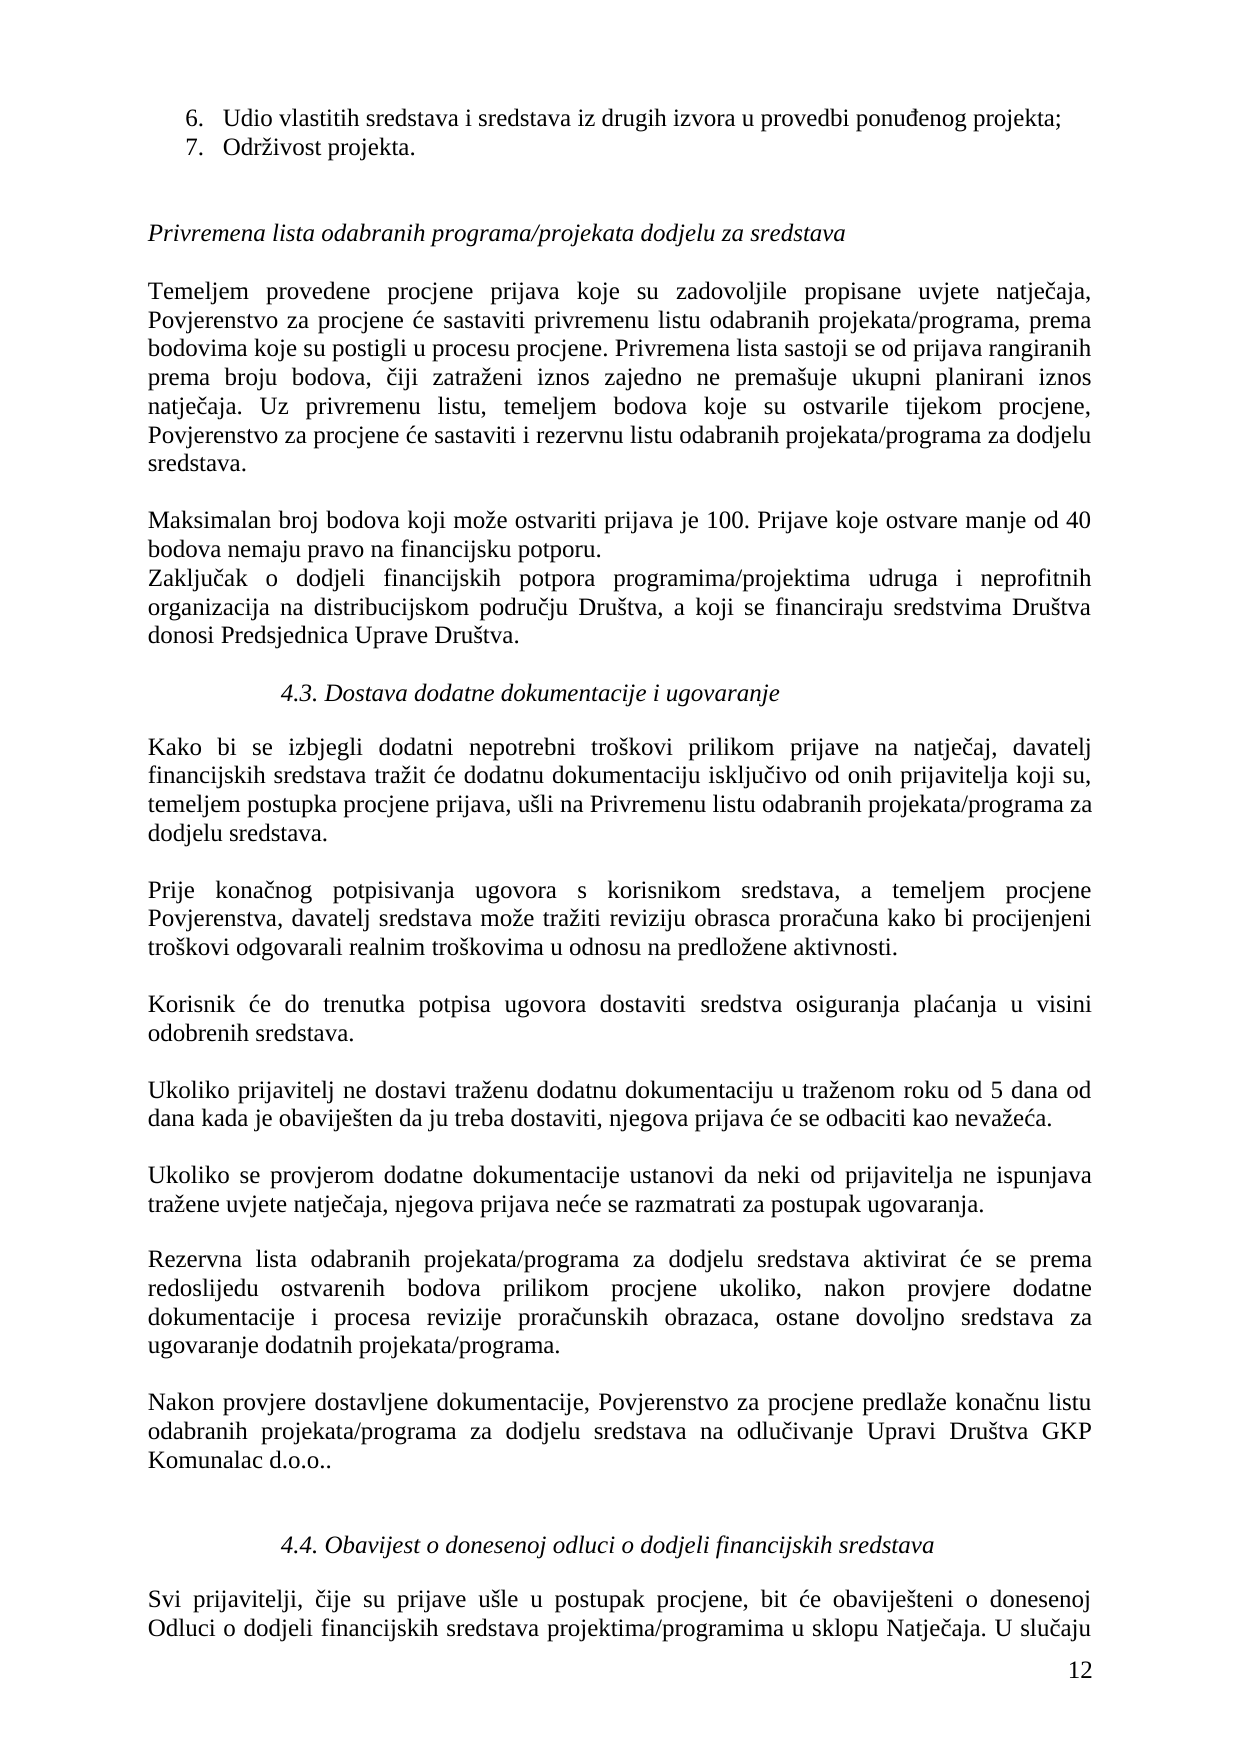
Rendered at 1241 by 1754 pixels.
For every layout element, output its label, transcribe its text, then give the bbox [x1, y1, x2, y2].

text 4.3. Dostava dodatne dokumentacije i ugovaranje [281, 678, 1093, 707]
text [148, 1584, 1093, 1642]
list Udio vlastitih sredstava i sredstava iz drugih izvora u provedbi ponuđenog projekta; [185, 103, 1093, 132]
text Zaključak o dodjeli financijskih potpora programima/projektima udruga i neprofitnih organizacija na distribucijskom području Društva, a koji se financiraju sredstvima Društva donosi Predsjednica Uprave Društva. [148, 563, 1093, 649]
text Ukoliko se provjerom dodatne dokumentacije ustanovi da neki od prijavitelja ne ispunjava tražene uvjete natječaja, njegova prijava neće se razmatrati za postupak ugovaranja. [148, 1160, 1093, 1218]
text Temeljem provedene procjene prijava koje su zadovoljile propisane uvjete natječaja, Povjerenstvo za procjene će sastaviti privremenu listu odabranih projekata/programa, prema bodovima koje su postigli u procesu procjene. Privremena lista sastoji se od prijava rangiranih prema broju bodova, čiji zatraženi iznos zajedno ne premašuje ukupni planirani iznos natječaja. Uz privremenu listu, temeljem bodova koje su ostvarile tijekom procjene, Povjerenstvo za procjene će sastaviti i rezervnu listu odabranih projekata/programa za dodjelu sredstava. [148, 276, 1093, 477]
list Održivost projekta. [185, 132, 1093, 161]
text Prije konačnog potpisivanja ugovora s korisnikom sredstava, a temeljem procjene Povjerenstva, davatelj sredstava može tražiti reviziju obrasca proračuna kako bi procijenjeni troškovi odgovarali realnim troškovima u odnosu na predložene aktivnosti. [148, 875, 1093, 961]
text Rezervna lista odabranih projekata/programa za dodjelu sredstava aktivirat će se prema redoslijedu ostvarenih bodova prilikom procjene ukoliko, nakon provjere dodatne dokumentacije i procesa revizije proračunskih obrazaca, ostane dovoljno sredstava za ugovaranje dodatnih projekata/programa. [148, 1244, 1093, 1359]
text Ukoliko prijavitelj ne dostavi traženu dodatnu dokumentaciju u traženom roku od 5 dana od dana kada je obaviješten da ju treba dostaviti, njegova prijava će se odbaciti kao nevažeća. [148, 1075, 1093, 1132]
text Maksimalan broj bodova koji može ostvariti prijava je 100. Prijave koje ostvare manje od 40 bodova nemaju pravo na financijsku potporu. [148, 505, 1093, 563]
text Korisnik će do trenutka potpisa ugovora dostaviti sredstva osiguranja plaćanja u visini odobrenih sredstava. [148, 989, 1093, 1047]
text Privremena lista odabranih programa/projekata dodjelu za sredstava [148, 218, 1093, 247]
text 4.4. Obavijest o donesenoj odluci o dodjeli financijskih sredstava [281, 1531, 1093, 1559]
text Kako bi se izbjegli dodatni nepotrebni troškovi prilikom prijave na natječaj, davatelj financijskih sredstava tražit će dodatnu dokumentaciju isključivo od onih prijavitelja koji su, temeljem postupka procjene prijava, ušli na Privremenu listu odabranih projekata/programa za dodjelu sredstava. [148, 732, 1093, 847]
text Nakon provjere dostavljene dokumentacije, Povjerenstvo za procjene predlaže konačnu listu odabranih projekata/programa za dodjelu sredstava na odlučivanje Upravi Društva GKP Komunalac d.o.o.. [148, 1387, 1093, 1474]
